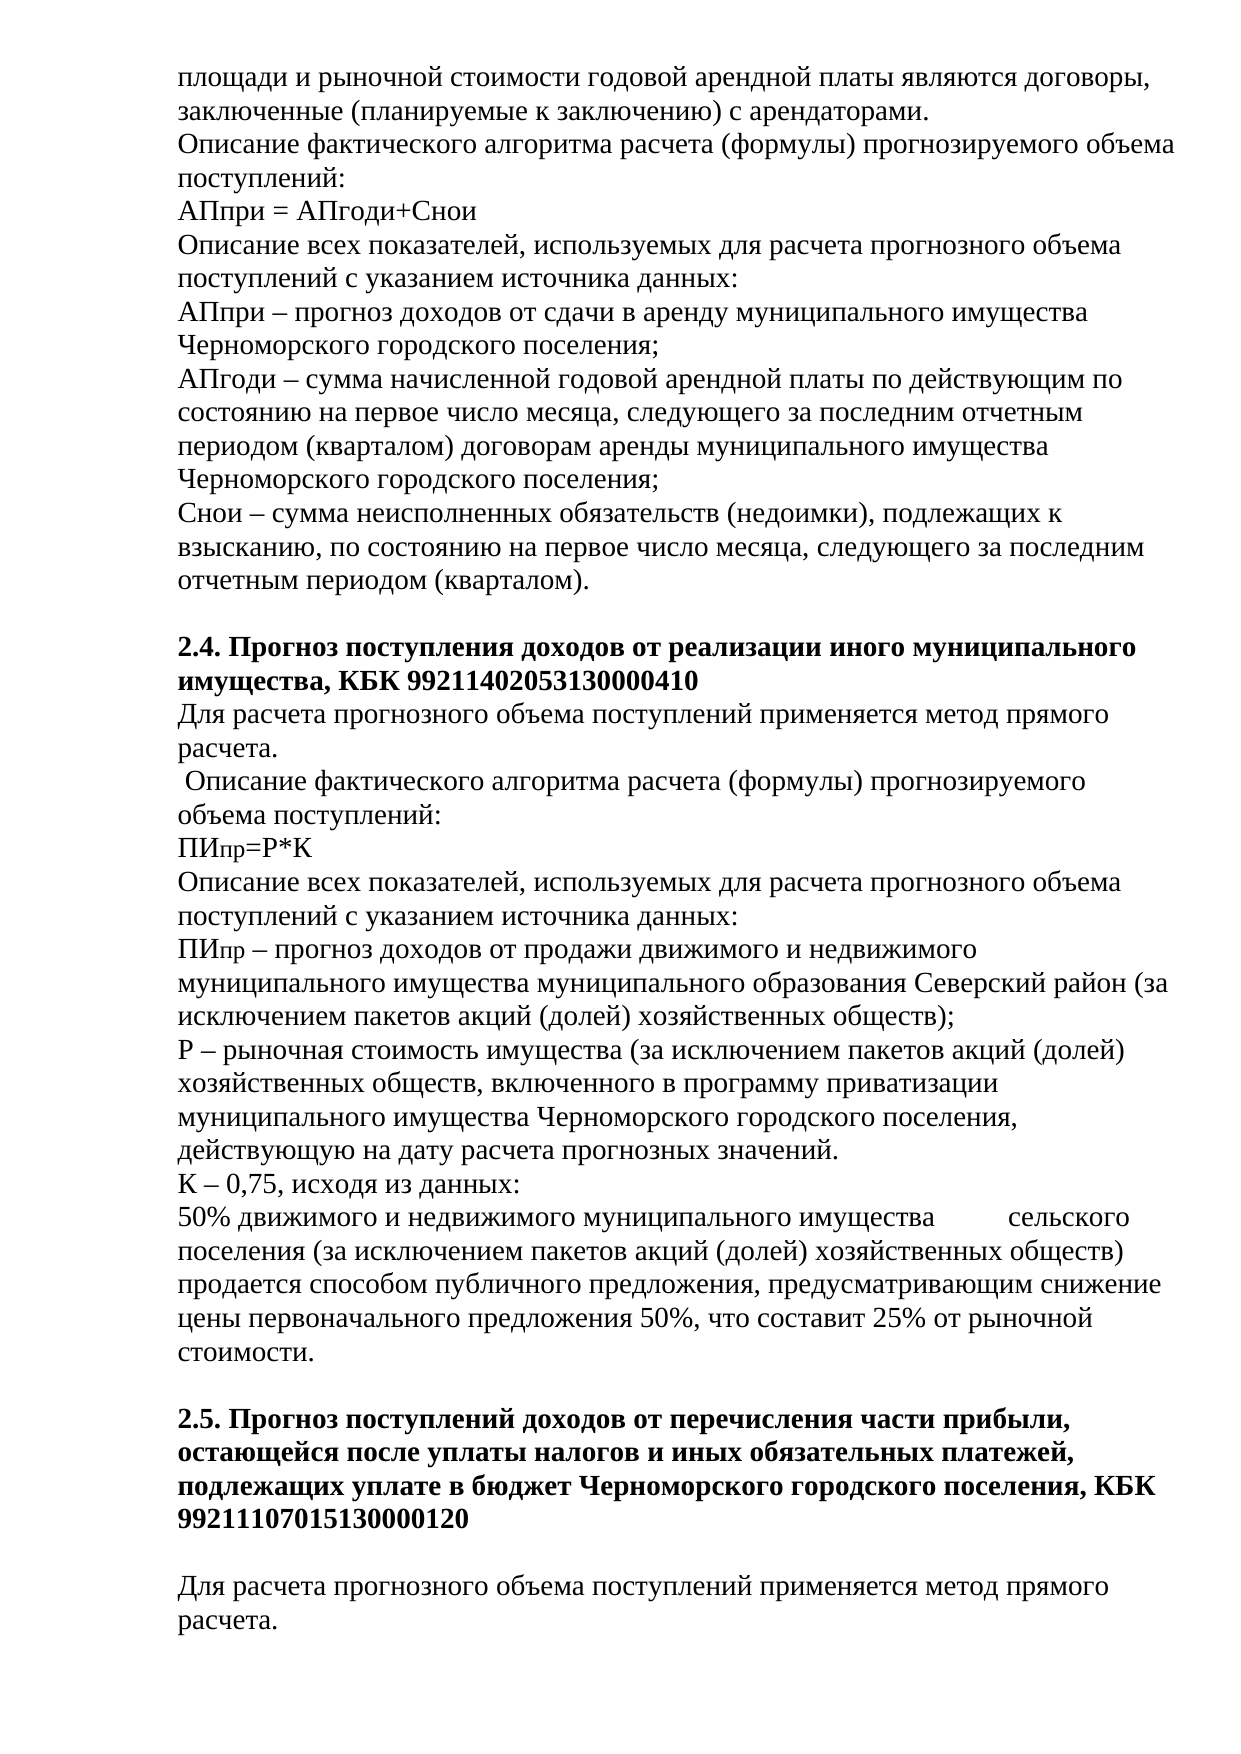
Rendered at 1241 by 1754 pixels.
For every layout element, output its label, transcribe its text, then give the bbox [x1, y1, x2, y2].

text Р – рыночная стоимость имущества (за исключением пакетов акций (долей) хозяйственных обществ, включенного в программу приватизации муниципального имущества Черноморского городского поселения, действующую на дату расчета прогнозных значений. [177, 1032, 1176, 1166]
text 50% движимого и недвижимого муниципального имущества сельского поселения (за исключением пакетов акций (долей) хозяйственных обществ) продается способом публичного предложения, предусматривающим снижение цены первоначального предложения 50%, что составит 25% от рыночной стоимости. [177, 1199, 1176, 1367]
text 2.4. Прогноз поступления доходов от реализации иного муниципального имущества, КБК 99211402053130000410 [177, 629, 1176, 696]
text К – 0,75, исходя из данных: [177, 1166, 1176, 1199]
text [177, 59, 1176, 126]
text ПИпр=Р*К [177, 831, 1176, 864]
text Описание всех показателей, используемых для расчета прогнозного объема поступлений с указанием источника данных: [177, 864, 1176, 931]
text АПпри = АПгоди+Снои [177, 193, 1176, 227]
text АПгоди – сумма начисленной годовой арендной платы по действующим по состоянию на первое число месяца, следующего за последним отчетным периодом (кварталом) договорам аренды муниципального имущества Черноморского городского поселения; [177, 361, 1176, 495]
text Для расчета прогнозного объема поступлений применяется метод прямого расчета. [177, 1568, 1176, 1636]
text Снои – сумма неисполненных обязательств (недоимки), подлежащих к взысканию, по состоянию на первое число месяца, следующего за последним отчетным периодом (кварталом). [177, 495, 1176, 596]
text Описание фактического алгоритма расчета (формулы) прогнозируемого объема поступлений: [177, 126, 1176, 193]
text Для расчета прогнозного объема поступлений применяется метод прямого расчета. [177, 696, 1176, 763]
text 2.5. Прогноз поступлений доходов от перечисления части прибыли, остающейся после уплаты налогов и иных обязательных платежей, подлежащих уплате в бюджет Черноморского городского поселения, КБК 99211107015130000120 [177, 1401, 1176, 1535]
text Описание всех показателей, используемых для расчета прогнозного объема поступлений с указанием источника данных: [177, 227, 1176, 294]
text АПпри – прогноз доходов от сдачи в аренду муниципального имущества Черноморского городского поселения; [177, 294, 1176, 361]
text ПИпр – прогноз доходов от продажи движимого и недвижимого муниципального имущества муниципального образования Северский район (за исключением пакетов акций (долей) хозяйственных обществ); [177, 931, 1176, 1032]
text Описание фактического алгоритма расчета (формулы) прогнозируемого объема поступлений: [177, 763, 1176, 831]
